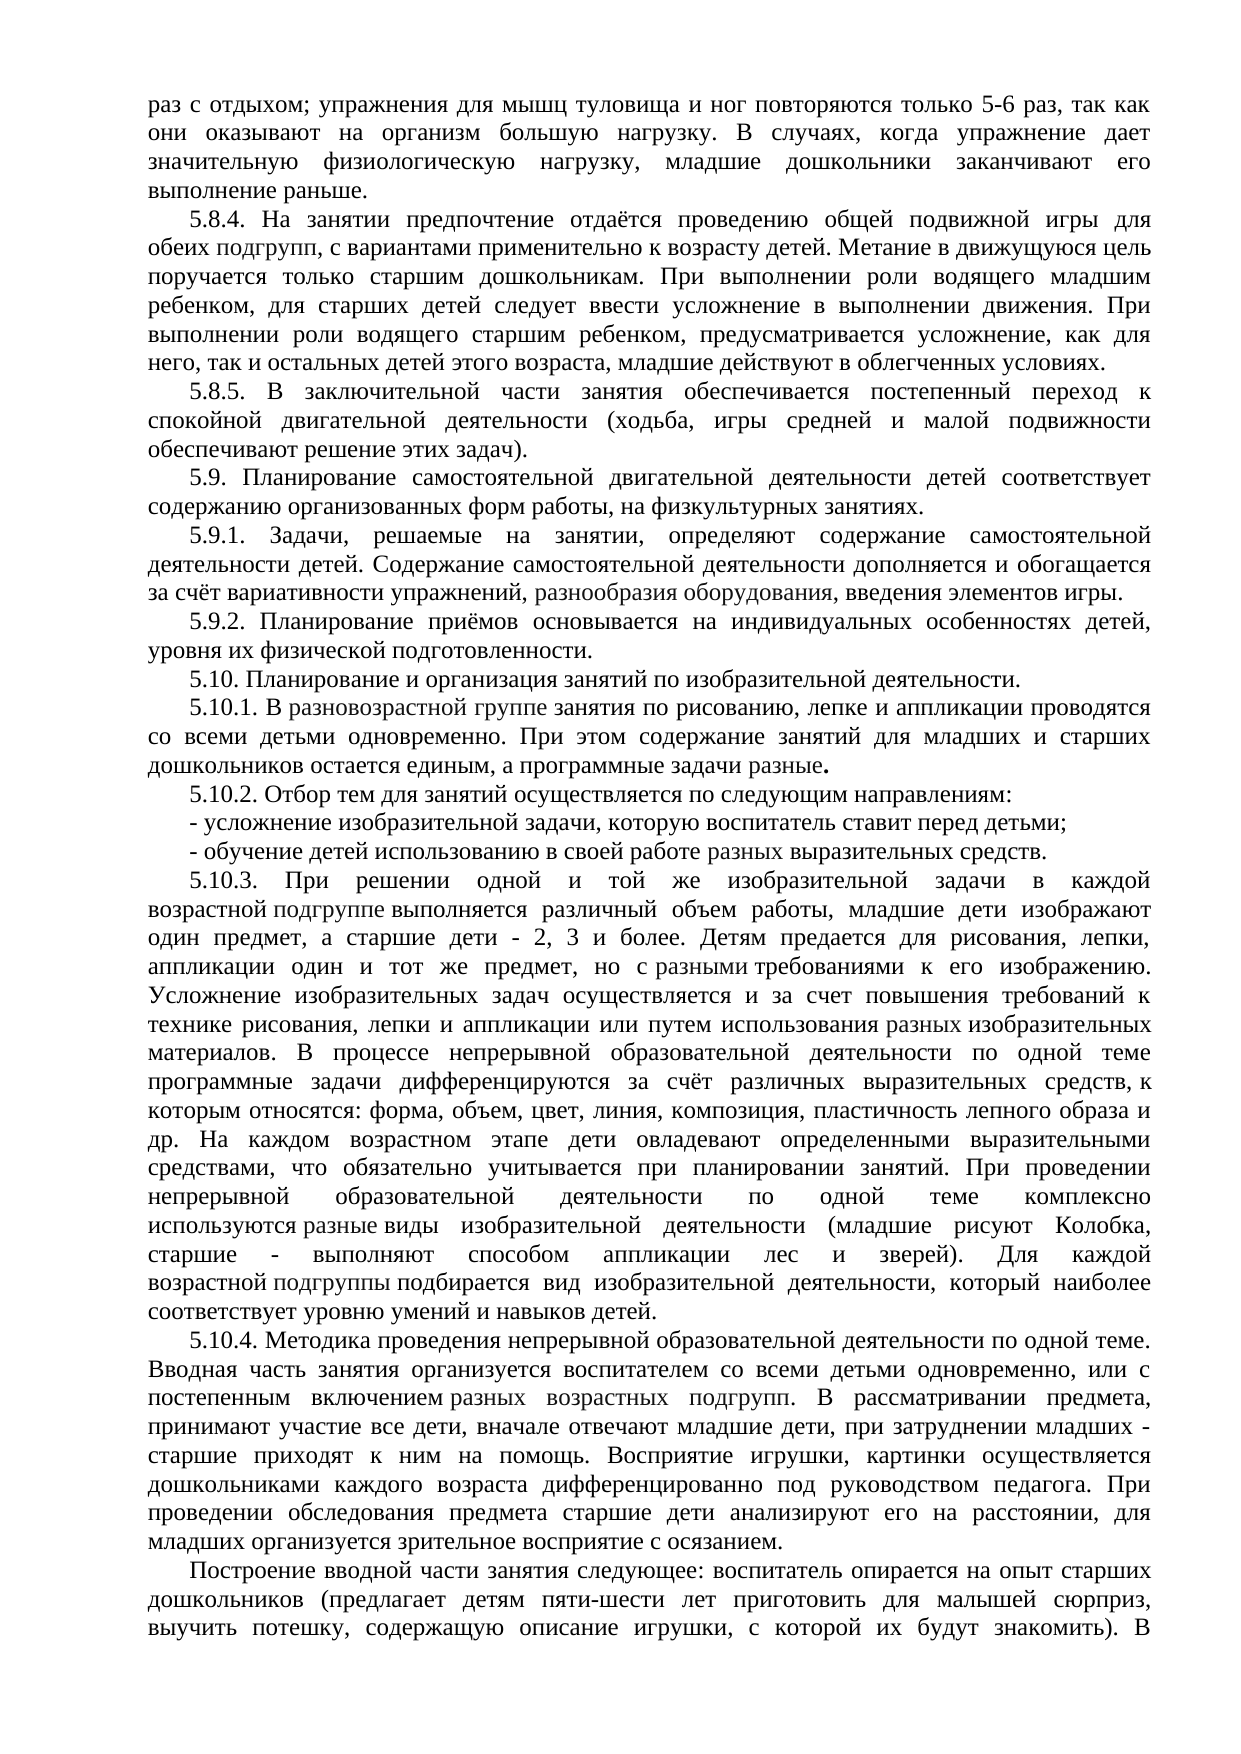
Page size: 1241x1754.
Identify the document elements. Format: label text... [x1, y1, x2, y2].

text 5.10.1. В разновозрастной группе занятия по рисованию, лепке и аппликации проводятся со всеми детьми одновременно. При этом содержание занятий для младших и старших дошкольников остается единым, а программные задачи разные. [148, 692, 1152, 779]
text 5.10.2. Отбор тем для занятий осуществляется по следующим направлениям: [148, 779, 1152, 807]
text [148, 1555, 1152, 1641]
text 5.10.3. При решении одной и той же изобразительной задачи в каждой возрастной подгруппе выполняется различный объем работы, младшие дети изображают один предмет, а старшие дети - 2, 3 и более. Детям предается для рисования, лепки, аппликации один и тот же предмет, но с разными требованиями к его изображению. Усложнение изобразительных задач осуществляется и за счет повышения требований к технике рисования, лепки и аппликации или путем использования разных изобразительных материалов. В процессе непрерывной образовательной деятельности по одной теме программные задачи дифференцируются за счёт различных выразительных средств, к которым относятся: форма, объем, цвет, линия, композиция, пластичность лепного образа и др. На каждом возрастном этапе дети овладевают определенными выразительными средствами, что обязательно учитывается при планировании занятий. При проведении непрерывной образовательной деятельности по одной теме комплексно используются разные виды изобразительной деятельности (младшие рисуют Колобка, старшие - выполняют способом аппликации лес и зверей). Для каждой возрастной подгруппы подбирается вид изобразительной деятельности, который наиболее соответствует уровню умений и навыков детей. [148, 865, 1152, 1325]
text - обучение детей использованию в своей работе разных выразительных средств. [148, 836, 1152, 865]
text 5.10. Планирование и организация занятий по изобразительной деятельности. [148, 664, 1152, 692]
text 5.9.2. Планирование приёмов основывается на индивидуальных особенностях детей, уровня их физической подготовленности. [148, 606, 1152, 664]
text 5.8.5. В заключительной части занятия обеспечивается постепенный переход к спокойной двигательной деятельности (ходьба, игры средней и малой подвижности обеспечивают решение этих задач). [148, 376, 1152, 462]
text 5.9.1. Задачи, решаемые на занятии, определяют содержание самостоятельной деятельности детей. Содержание самостоятельной деятельности дополняется и обогащается за счёт вариативности упражнений, разнообразия оборудования, введения элементов игры. [148, 520, 1152, 606]
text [148, 89, 1152, 204]
text 5.9. Планирование самостоятельной двигательной деятельности детей соответствует содержанию организованных форм работы, на физкультурных занятиях. [148, 462, 1152, 520]
text - усложнение изобразительной задачи, которую воспитатель ставит перед детьми; [148, 807, 1152, 836]
text 5.10.4. Методика проведения непрерывной образовательной деятельности по одной теме. Вводная часть занятия организуется воспитателем со всеми детьми одновременно, или с постепенным включением разных возрастных подгрупп. В рассматривании предмета, принимают участие все дети, вначале отвечают младшие дети, при затруднении младших - старшие приходят к ним на помощь. Восприятие игрушки, картинки осуществляется дошкольниками каждого возраста дифференцированно под руководством педагога. При проведении обследования предмета старшие дети анализируют его на расстоянии, для младших организуется зрительное восприятие с осязанием. [148, 1325, 1152, 1555]
text 5.8.4. На занятии предпочтение отдаётся проведению общей подвижной игры для обеих подгрупп, с вариантами применительно к возрасту детей. Метание в движущуюся цель поручается только старшим дошкольникам. При выполнении роли водящего младшим ребенком, для старших детей следует ввести усложнение в выполнении движения. При выполнении роли водящего старшим ребенком, предусматривается усложнение, как для него, так и остальных детей этого возраста, младшие действуют в облегченных условиях. [148, 204, 1152, 376]
